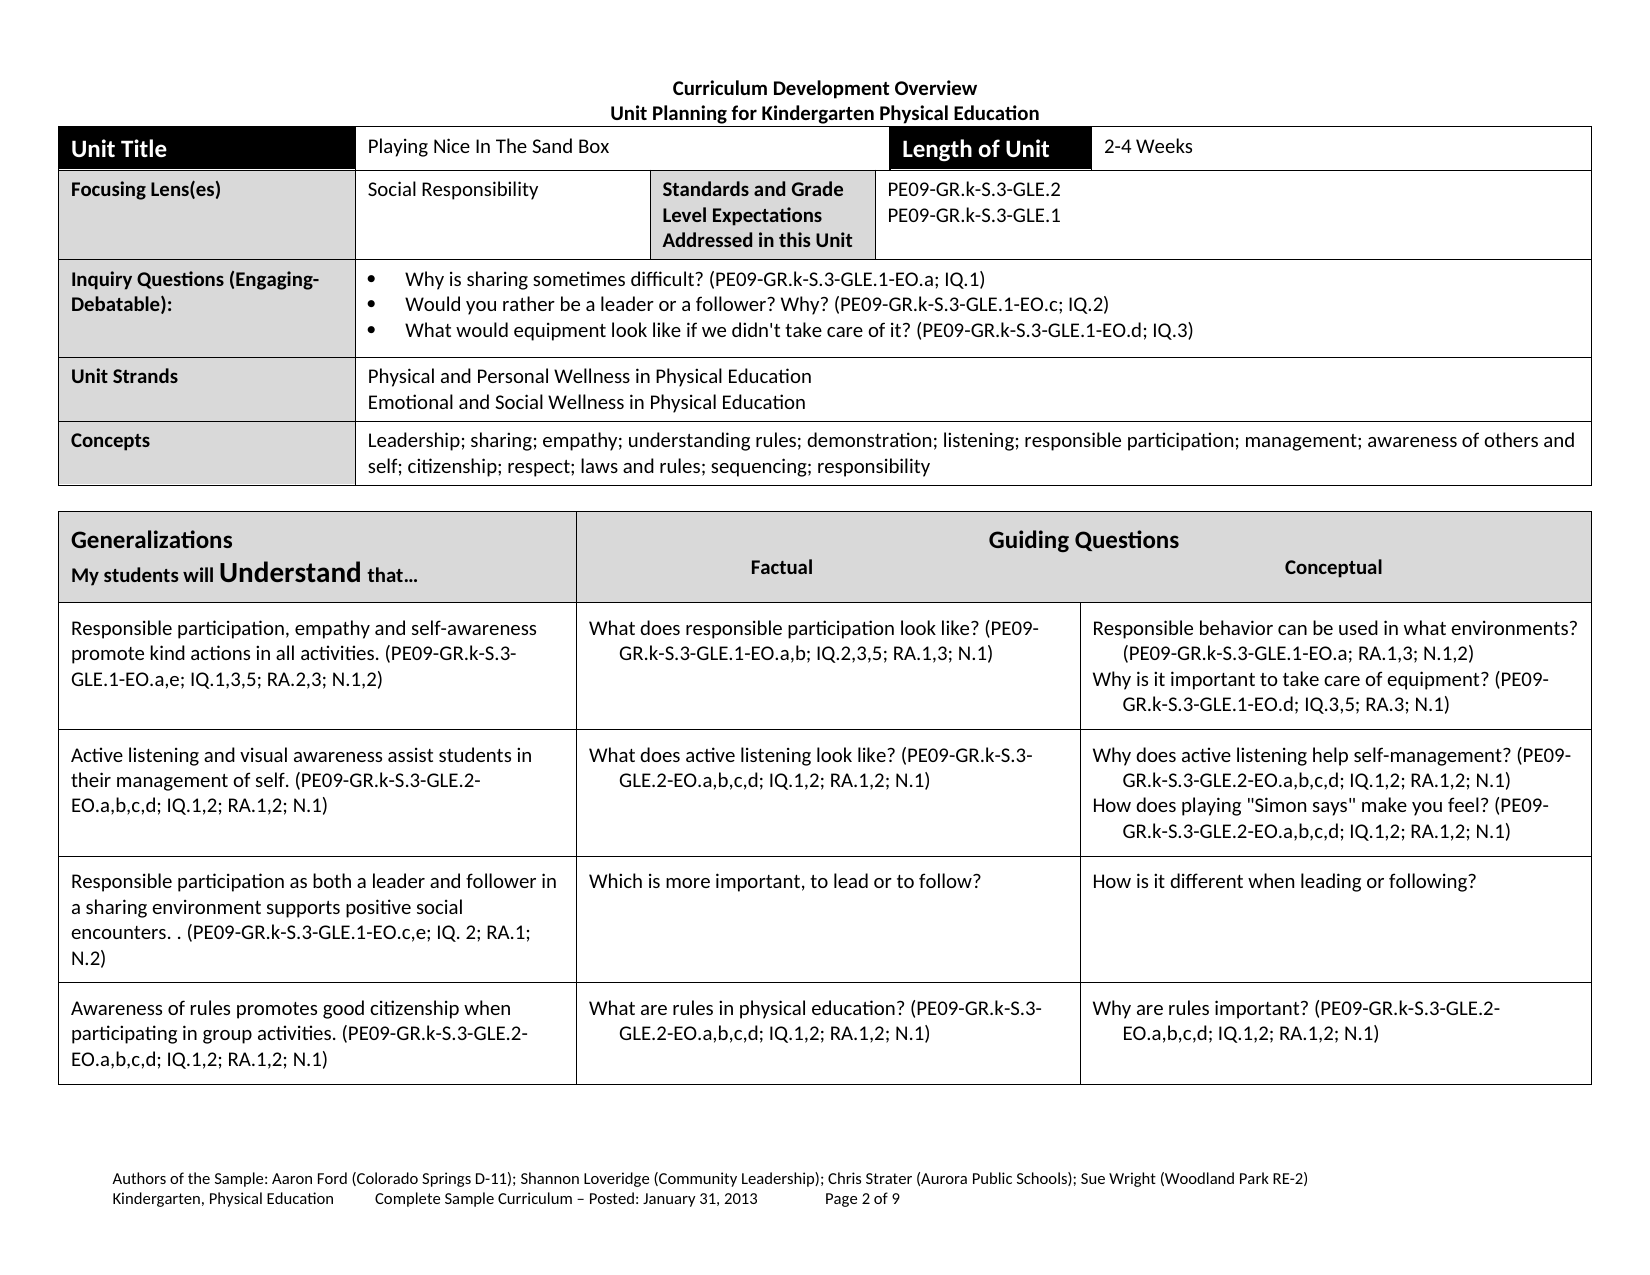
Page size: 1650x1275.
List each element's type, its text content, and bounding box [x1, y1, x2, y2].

table_header 2-4 Weeks [1092, 127, 1591, 169]
table_cell Awareness of rules promotes good citizenship when participating in group activities. (PE09-GR.k-S.3-GLE.2-EO.a,b,c,d; IQ.1,2; RA.1,2; N.1) [59, 983, 576, 1083]
table_cell Responsible participation as both a leader and follower in a sharing environment supports positive social encounters. . (PE09-GR.k-S.3-GLE.1-EO.c,e; IQ. 2; RA.1; N.2) [59, 857, 576, 982]
table_cell Concepts [59, 422, 355, 484]
table_cell What does responsible participation look like? (PE09-GR.k-S.3-GLE.1-EO.a,b; IQ.2,3,5; RA.1,3; N.1) [577, 603, 1080, 729]
table_cell Active listening and visual awareness assist students in their management of self. (PE09-GR.k-S.3-GLE.2-EO.a,b,c,d; IQ.1,2; RA.1,2; N.1) [59, 730, 576, 856]
table_cell Social Responsibility [356, 171, 650, 259]
table_cell Responsible participation, empathy and self-awareness promote kind actions in all activities. (PE09-GR.k-S.3-GLE.1-EO.a,e; IQ.1,3,5; RA.2,3; N.1,2) [59, 603, 576, 729]
table_cell Physical and Personal Wellness in Physical Education Emotional and Social Wellness in Physical Education [356, 358, 1591, 421]
table_cell Why are rules important? (PE09-GR.k-S.3-GLE.2-EO.a,b,c,d; IQ.1,2; RA.1,2; N.1) [1081, 983, 1591, 1083]
table_cell How is it different when leading or following? [1081, 857, 1591, 982]
table_cell Leadership; sharing; empathy; understanding rules; demonstration; listening; responsible participation; management; awareness of others and self; citizenship; respect; laws and rules; sequencing; responsibility [356, 422, 1591, 484]
table_cell PE09-GR.k-S.3-GLE.2 PE09-GR.k-S.3-GLE.1 [876, 171, 1591, 259]
table_cell Focusing Lens(es) [59, 171, 355, 259]
table_cell Why is sharing sometimes difficult? (PE09-GR.k-S.3-GLE.1-EO.a; IQ.1) Would you rather be a leader or a follower? Why? (PE09-GR.k-S.3-GLE.1-EO.c; IQ.2) What would equipment look like if we didn't take care of it? (PE09-GR.k-S.3-GLE.1-EO.d; IQ.3) [356, 260, 1591, 357]
table_cell Responsible behavior can be used in what environments? (PE09-GR.k-S.3-GLE.1-EO.a; RA.1,3; N.1,2) Why is it important to take care of equipment? (PE09-GR.k-S.3-GLE.1-EO.d; IQ.3,5; RA.3; N.1) [1081, 603, 1591, 729]
table_header Length of Unit [891, 127, 1091, 169]
table_header Playing Nice In The Sand Box [356, 127, 889, 169]
table_header Generalizations My students will Understand that… [59, 512, 576, 602]
table_cell Why does active listening help self-management? (PE09-GR.k-S.3-GLE.2-EO.a,b,c,d; IQ.1,2; RA.1,2; N.1) How does playing "Simon says" make you feel? (PE09-GR.k-S.3-GLE.2-EO.a,b,c,d; IQ.1,2; RA.1,2; N.1) [1081, 730, 1591, 856]
table_cell Standards and Grade Level Expectations Addressed in this Unit [651, 171, 875, 259]
table_cell Inquiry Questions (Engaging- Debatable): [59, 260, 355, 357]
table_cell Unit Strands [59, 358, 355, 421]
table_cell What are rules in physical education? (PE09-GR.k-S.3-GLE.2-EO.a,b,c,d; IQ.1,2; RA.1,2; N.1) [577, 983, 1080, 1083]
table_header Unit Title [59, 127, 355, 169]
table_cell What does active listening look like? (PE09-GR.k-S.3-GLE.2-EO.a,b,c,d; IQ.1,2; RA.1,2; N.1) [577, 730, 1080, 856]
table_header Guiding Questions Factual Conceptual [577, 512, 1591, 602]
table_cell Which is more important, to lead or to follow? [577, 857, 1080, 982]
